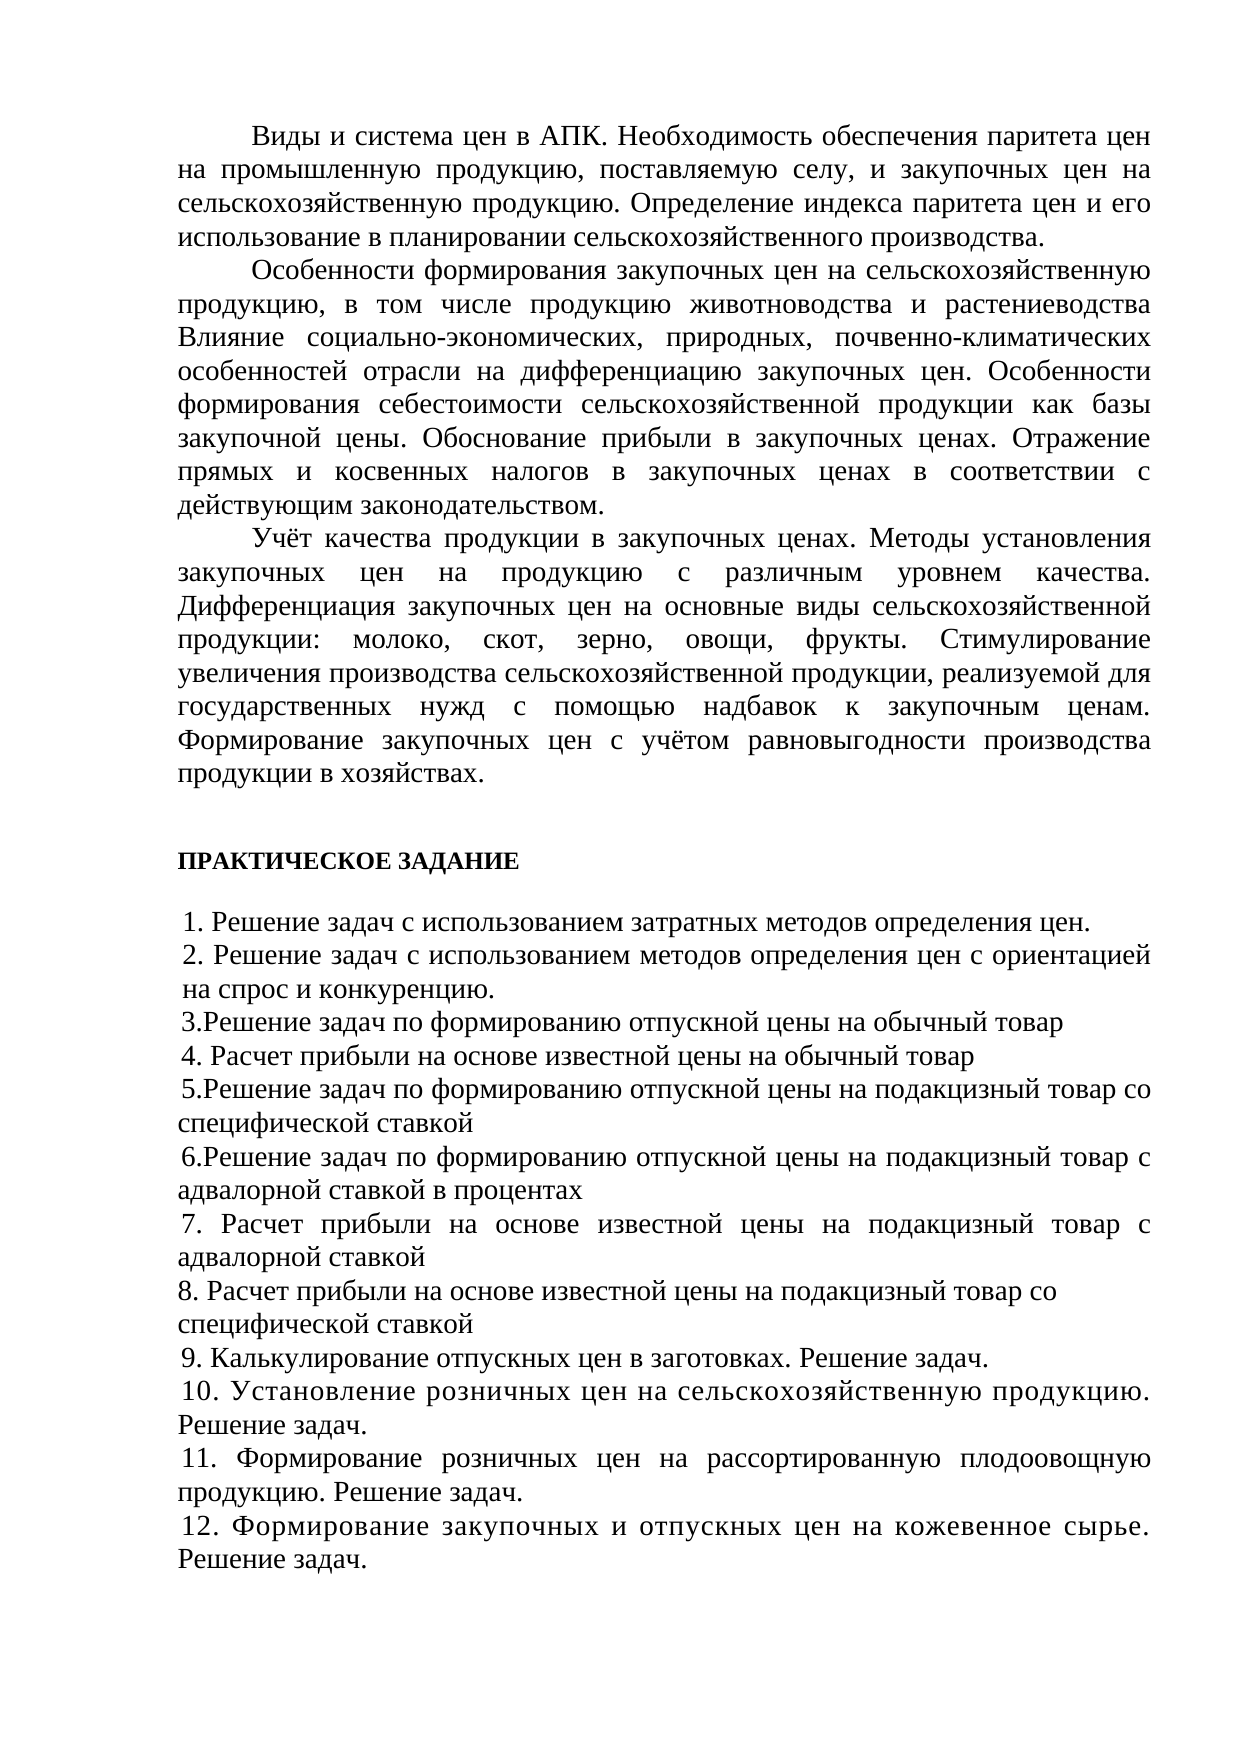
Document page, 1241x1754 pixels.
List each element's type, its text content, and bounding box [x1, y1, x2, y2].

text 10. Установление розничных цен на сельскохозяйственную продукцию. Решение задач. [177, 1373, 1152, 1441]
text 3.Решение задач по формированию отпускной цены на обычный товар [177, 1004, 1152, 1038]
text 7. Расчет прибыли на основе известной цены на подакцизный товар с адвалорной ставкой [177, 1206, 1152, 1273]
text Особенности формирования закупочных цен на сельскохозяйственную продукцию, в том числе продукцию животноводства и растениеводства Влияние социально-экономических, природных, почвенно-климатических особенностей отрасли на дифференциацию закупочных цен. Особенности формирования себестоимости сельскохозяйственной продукции как базы закупочной цены. Обоснование прибыли в закупочных ценах. Отражение прямых и косвенных налогов в закупочных ценах в соответствии с действующим законодательством. [177, 252, 1152, 521]
text 4. Расчет прибыли на основе известной цены на обычный товар [177, 1038, 1152, 1072]
text 5.Решение задач по формированию отпускной цены на подакцизный товар со специфической ставкой [177, 1072, 1152, 1139]
text 12. Формирование закупочных и отпускных цен на кожевенное сырье. Решение задач. [177, 1508, 1152, 1575]
text 9. Калькулирование отпускных цен в заготовках. Решение задач. [177, 1340, 1152, 1373]
text Виды и система цен в АПК. Необходимость обеспечения паритета цен на промышленную продукцию, поставляемую селу, и закупочных цен на сельскохозяйственную продукцию. Определение индекса паритета цен и его использование в планировании сельскохозяйственного производства. [177, 118, 1152, 252]
text 1. Решение задач с использованием затратных методов определения цен. [182, 904, 1152, 937]
text Учёт качества продукции в закупочных ценах. Методы установления закупочных цен на продукцию с различным уровнем качества. Дифференциация закупочных цен на основные виды сельскохозяйственной продукции: молоко, скот, зерно, овощи, фрукты. Стимулирование увеличения производства сельскохозяйственной продукции, реализуемой для государственных нужд с помощью надбавок к закупочным ценам. Формирование закупочных цен с учётом равновыгодности производства продукции в хозяйствах. [177, 521, 1152, 789]
text 11. Формирование розничных цен на рассортированную плодоовощную продукцию. Решение задач. [177, 1441, 1152, 1508]
text 8. Расчет прибыли на основе известной цены на подакцизный товар со специфической ставкой [177, 1273, 1152, 1340]
text 2. Решение задач с использованием методов определения цен с ориентацией на спрос и конкуренцию. [182, 937, 1152, 1004]
text 6.Решение задач по формированию отпускной цены на подакцизный товар с адвалорной ставкой в процентах [177, 1139, 1152, 1206]
text ПРАКТИЧЕСКОЕ ЗАДАНИЕ [177, 846, 1152, 875]
